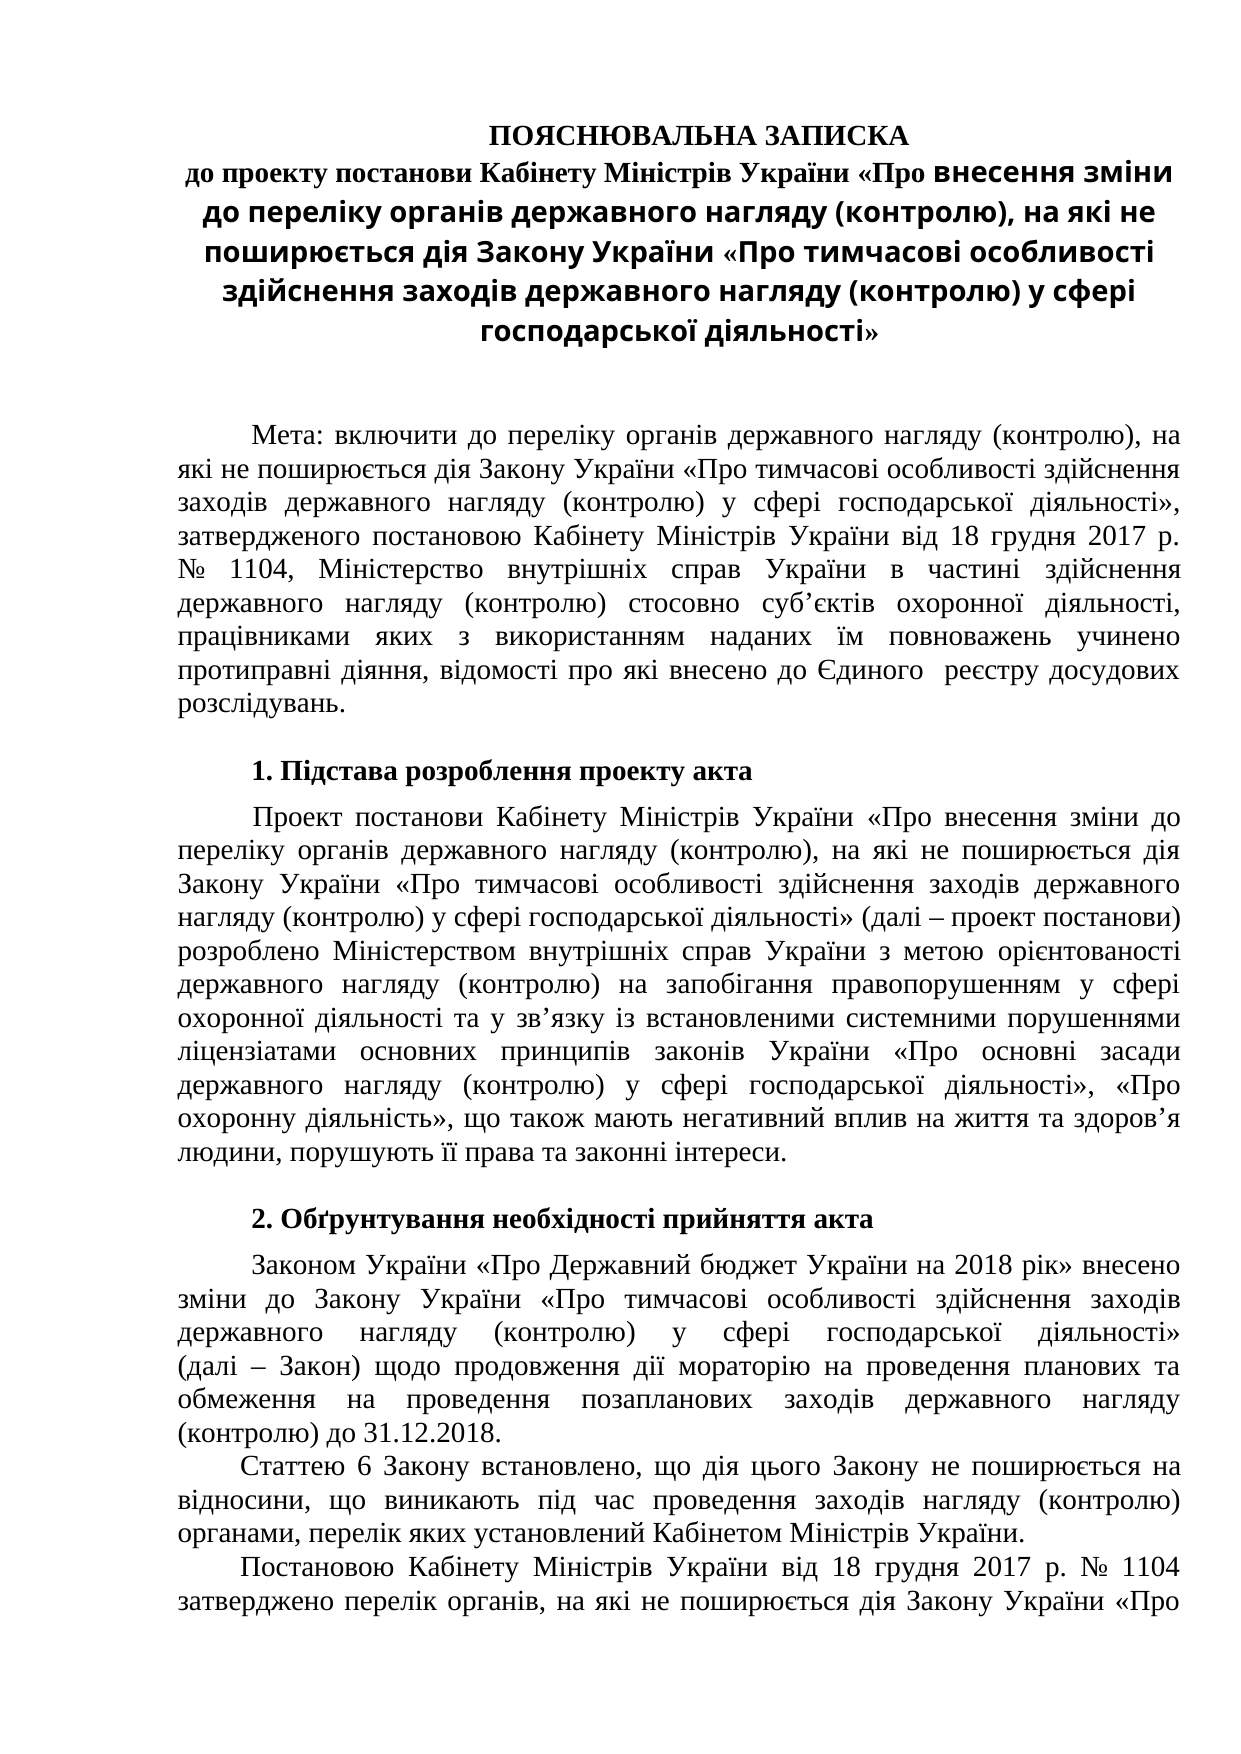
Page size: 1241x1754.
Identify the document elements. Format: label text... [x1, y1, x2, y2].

text Статтею 6 Закону встановлено, що дія цього Закону не поширюється на відносини, що виникають під час проведення заходів нагляду (контролю) органами, перелік яких установлений Кабінетом Міністрів України. [177, 1448, 1181, 1549]
text 1. Підстава розроблення проекту акта [177, 753, 1181, 786]
text 2. Обґрунтування необхідності прийняття акта [177, 1201, 1181, 1235]
text Мета: включити до переліку органів державного нагляду (контролю), на які не поширюється дія Закону України «Про тимчасові особливості здійснення заходів державного нагляду (контролю) у сфері господарської діяльності», затвердженого постановою Кабінету Міністрів України від 18 грудня 2017 р. № 1104, Міністерство внутрішніх справ України в частині здійснення державного нагляду (контролю) стосовно суб’єктів охоронної діяльності, працівниками яких з використанням наданих їм повноважень учинено протиправні діяння, відомості про які внесено до Єдиного реєстру досудових розслідувань. [177, 417, 1181, 719]
text Проект постанови Кабінету Міністрів України «Про внесення зміни до переліку органів державного нагляду (контролю), на які не поширюється дія Закону України «Про тимчасові особливості здійснення заходів державного нагляду (контролю) у сфері господарської діяльності» (далі – проект постанови) розроблено Міністерством внутрішніх справ України з метою орієнтованості державного нагляду (контролю) на запобігання правопорушенням у сфері охоронної діяльності та у зв’язку із встановленими системними порушеннями ліцензіатами основних принципів законів України «Про основні засади державного нагляду (контролю) у сфері господарської діяльності», «Про охоронну діяльність», що також мають негативний вплив на життя та здоров’я людини, порушують її права та законні інтереси. [177, 799, 1181, 1168]
text ПОЯСНЮВАЛЬНА ЗАПИСКА до проекту постанови Кабінету Міністрів України «Про внесення зміни до переліку органів державного нагляду (контролю), на які не поширюється дія Закону України «Про тимчасові особливості здійснення заходів державного нагляду (контролю) у сфері господарської діяльності» [177, 118, 1181, 350]
text Законом України «Про Державний бюджет України на 2018 рік» внесено зміни до Закону України «Про тимчасові особливості здійснення заходів державного нагляду (контролю) у сфері господарської діяльності» (далі – Закон) щодо продовження дії мораторію на проведення планових та обмеження на проведення позапланових заходів державного нагляду (контролю) до 31.12.2018. [177, 1247, 1181, 1448]
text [177, 1549, 1181, 1616]
